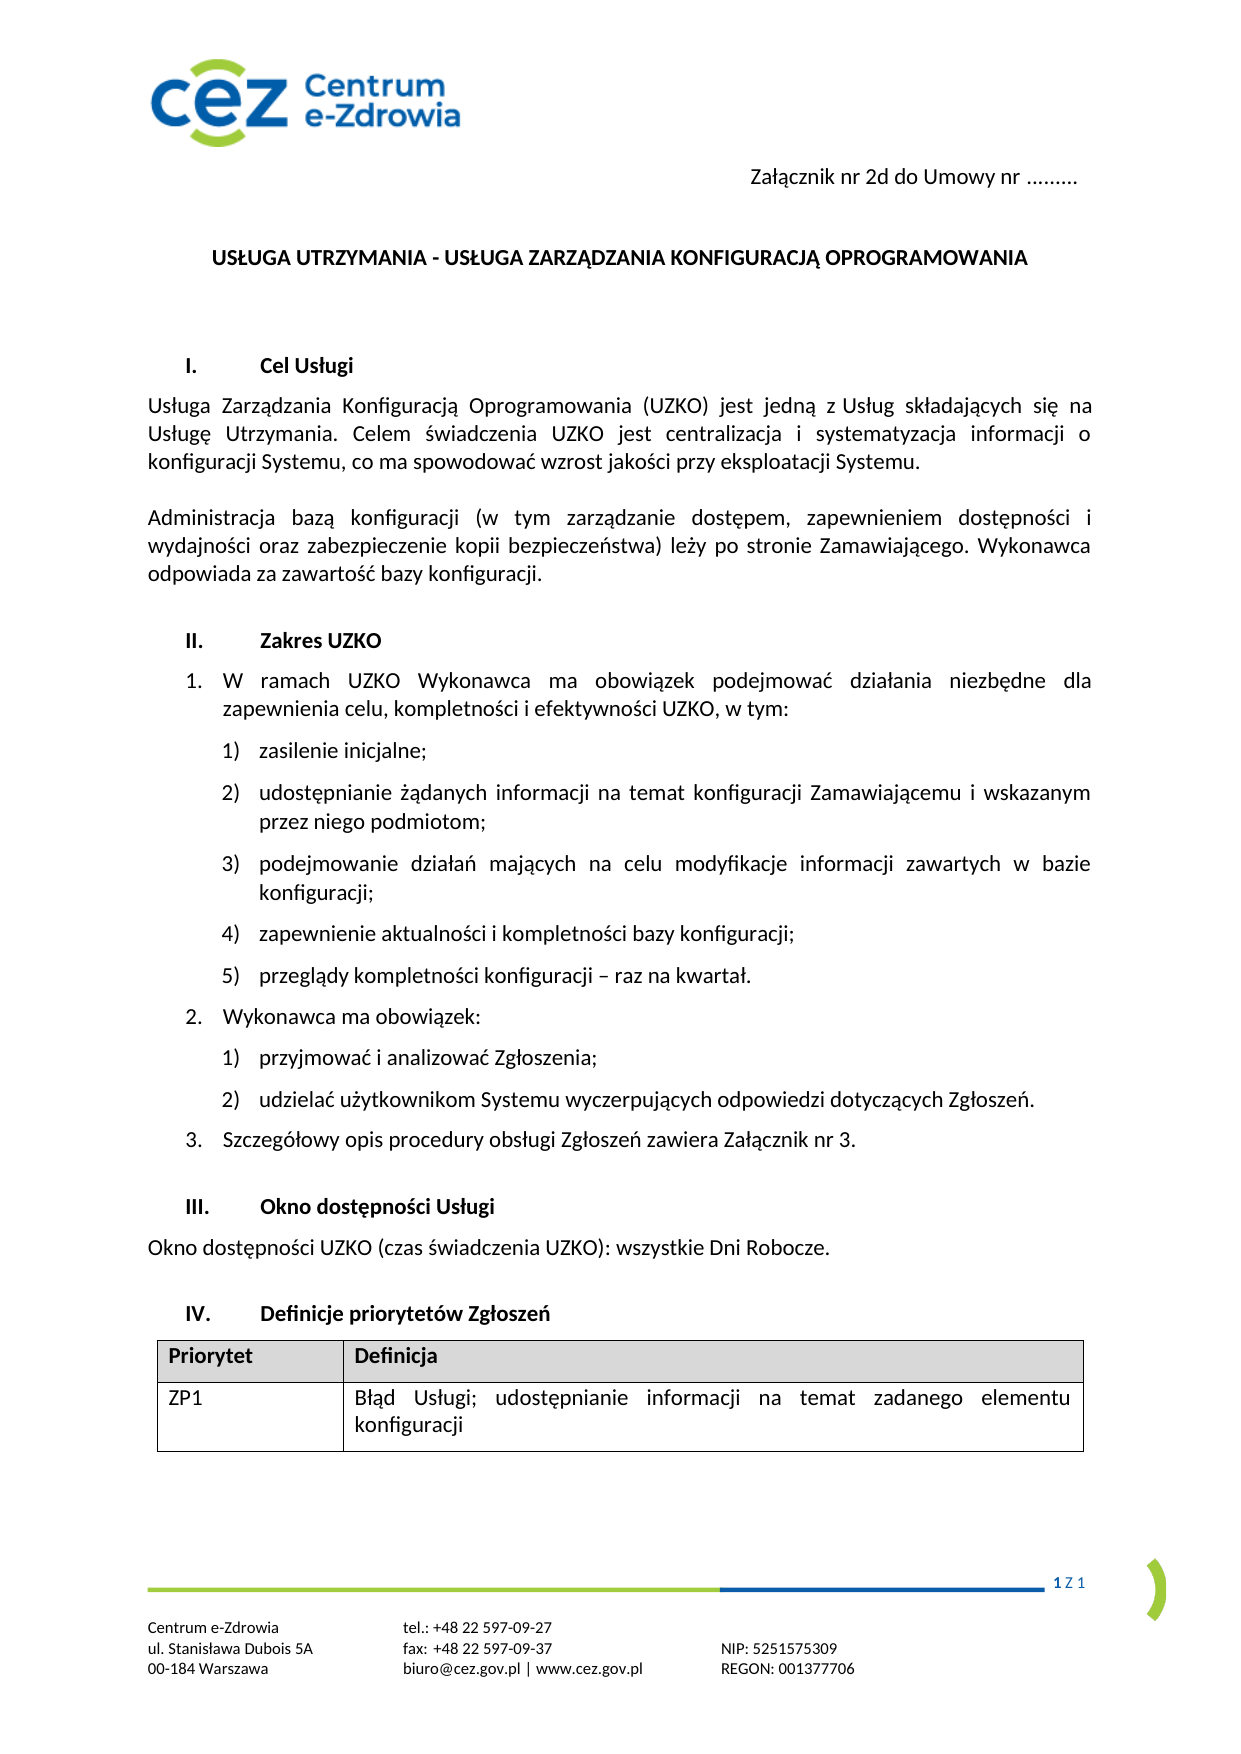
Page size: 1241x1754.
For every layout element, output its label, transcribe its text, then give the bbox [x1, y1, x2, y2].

table_cell Błąd Usługi; udostępnianie informacji na temat zadanego elementu konfiguracji [344, 1383, 1083, 1451]
list podejmowanie działań mających na celu modyfikacje informacji zawartych w bazie konfiguracji; [221, 848, 1093, 906]
list Okno dostępności Usługi [185, 1191, 1093, 1220]
list przyjmować i analizować Zgłoszenia; [221, 1042, 1093, 1071]
list zasilenie inicjalne; [221, 735, 1093, 764]
list udzielać użytkownikom Systemu wyczerpujących odpowiedzi dotyczących Zgłoszeń. [221, 1084, 1093, 1113]
list Cel Usługi [185, 349, 1093, 379]
list Usługa Zarządzania Konfiguracją Oprogramowania (UZKO) jest jedną z Usług składających się na Usługę Utrzymania. Celem świadczenia UZKO jest centralizacja i systematyzacja informacji o konfiguracji Systemu, co ma spowodować wzrost jakości przy eksploatacji Systemu. [148, 391, 1093, 475]
list Definicje priorytetów Zgłoszeń [185, 1298, 1093, 1327]
table_header Priorytet [158, 1341, 343, 1382]
list Szczegółowy opis procedury obsługi Zgłoszeń zawiera Załącznik nr 3. [185, 1126, 1093, 1154]
list Administracja bazą konfiguracji (w tym zarządzanie dostępem, zapewnieniem dostępności i wydajności oraz zabezpieczenie kopii bezpieczeństwa) leży po stronie Zamawiającego. Wykonawca odpowiada za zawartość bazy konfiguracji. [148, 475, 1093, 587]
picture [1146, 1558, 1167, 1621]
list W ramach UZKO Wykonawca ma obowiązek podejmować działania niezbędne dla zapewnienia celu, kompletności i efektywności UZKO, w tym: [185, 667, 1093, 723]
list zapewnienie aktualności i kompletności bazy konfiguracji; [221, 918, 1093, 948]
table_cell ZP1 [158, 1383, 343, 1451]
list Okno dostępności UZKO (czas świadczenia UZKO): wszystkie Dni Robocze. [148, 1233, 1093, 1261]
list Zakres UZKO [185, 625, 1093, 654]
list Wykonawca ma obowiązek: [185, 1002, 1093, 1030]
table_header Definicja [344, 1341, 1083, 1382]
text Załącznik nr 2d do Umowy nr ......... [148, 162, 1078, 191]
text USŁUGA UTRZYMANIA - USŁUGA ZARZĄDZANIA KONFIGURACJĄ OPROGRAMOWANIA [148, 243, 1093, 272]
list udostępnianie żądanych informacji na temat konfiguracji Zamawiającemu i wskazanym przez niego podmiotom; [221, 777, 1093, 835]
picture [147, 59, 464, 147]
list przeglądy kompletności konfiguracji – raz na kwartał. [221, 960, 1093, 989]
